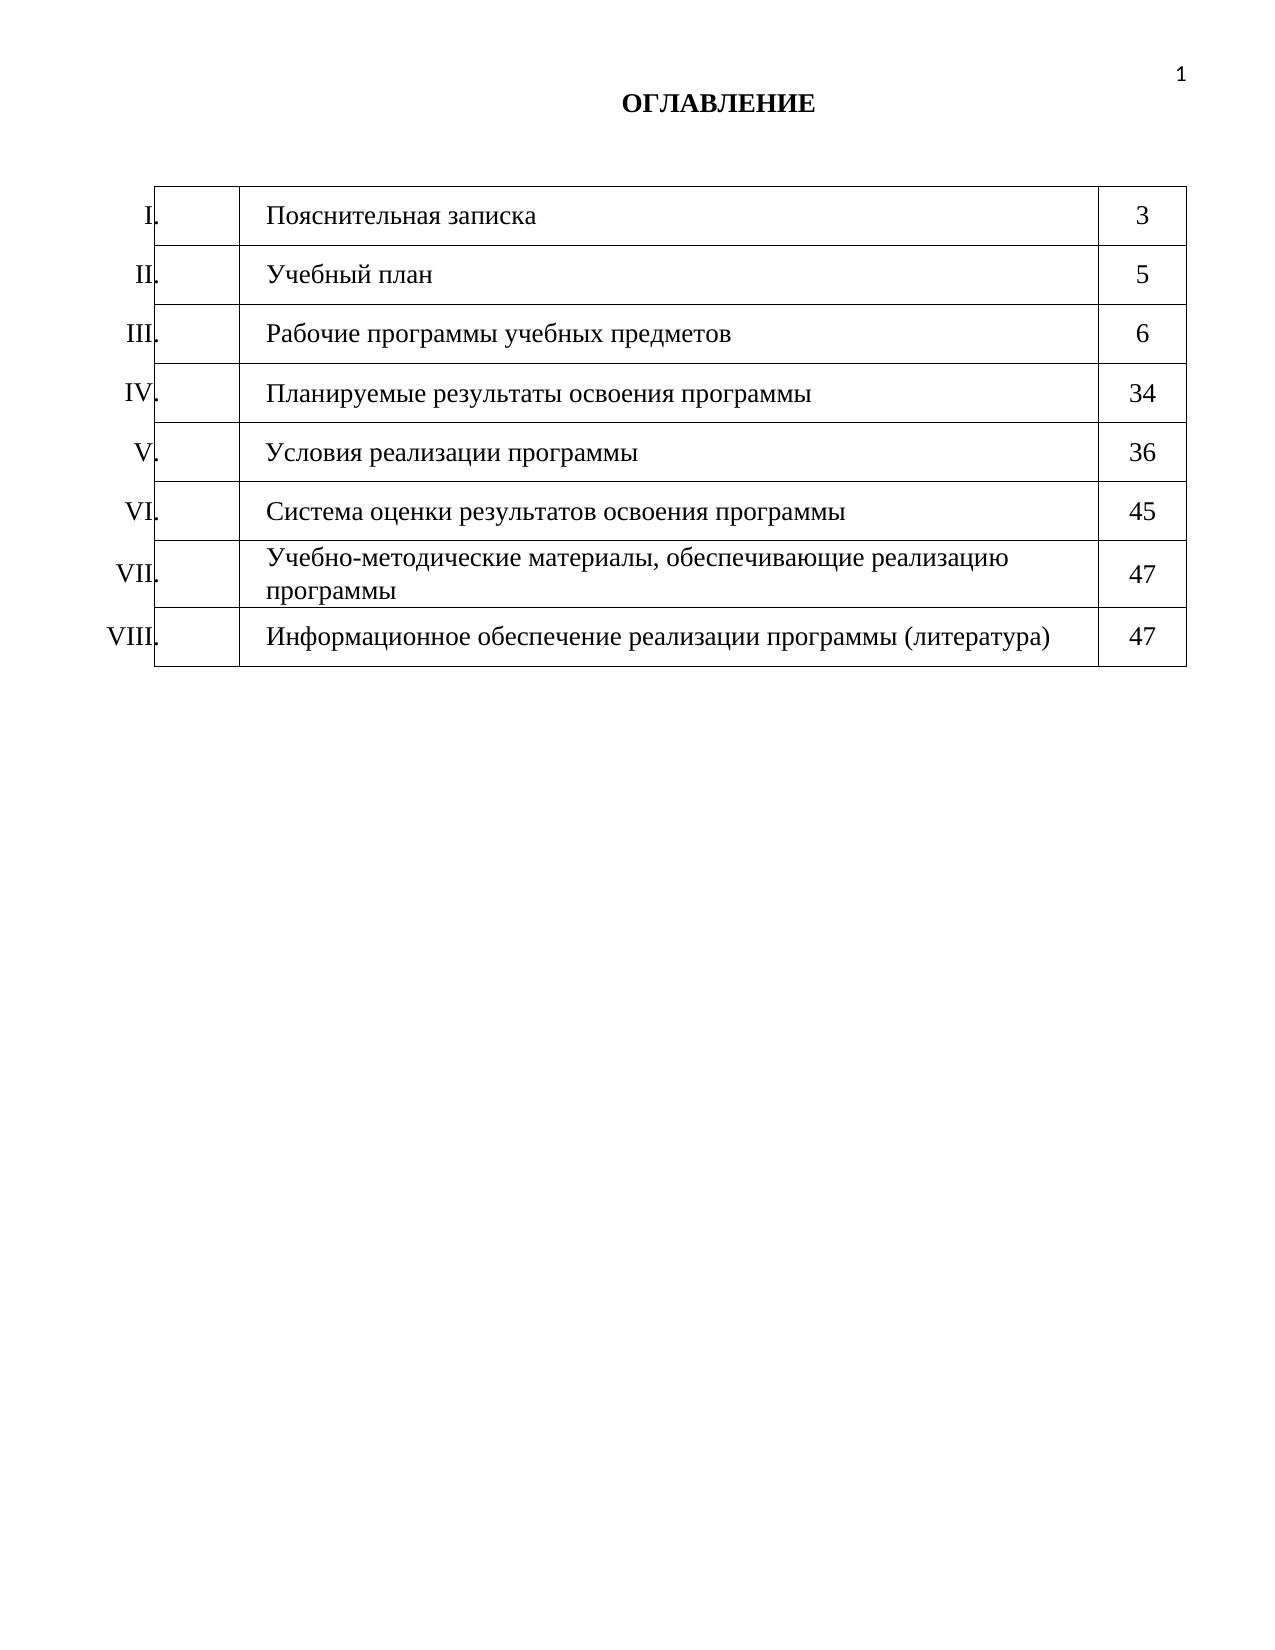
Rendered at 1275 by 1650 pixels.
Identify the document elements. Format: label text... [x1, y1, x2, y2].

table_cell Рабочие программы учебных предметов [240, 305, 1098, 363]
table_cell [155, 423, 239, 481]
table_cell Учебный план [240, 246, 1098, 304]
table_header Пояснительная записка [240, 187, 1098, 245]
table_cell [155, 305, 239, 363]
table_cell Условия реализации программы [240, 423, 1098, 481]
table_cell 45 [1099, 482, 1186, 540]
table_cell Учебно-методические материалы, обеспечивающие реализацию программы [240, 541, 1098, 607]
table_header [155, 187, 239, 245]
table_cell Система оценки результатов освоения программы [240, 482, 1098, 540]
table_cell 5 [1099, 246, 1186, 304]
table_cell 36 [1099, 423, 1186, 481]
table_cell Планируемые результаты освоения программы [240, 364, 1098, 422]
table_cell [155, 541, 239, 607]
table_cell 47 [1099, 541, 1186, 607]
table_cell [155, 364, 239, 422]
table_cell 47 [1099, 608, 1186, 666]
table_cell 34 [1099, 364, 1186, 422]
table_header 3 [1099, 187, 1186, 245]
text ОГЛАВЛЕНИЕ [177, 87, 1186, 118]
table_cell [155, 608, 239, 666]
table_cell [155, 246, 239, 304]
table_cell [155, 482, 239, 540]
table_cell Информационное обеспечение реализации программы (литература) [240, 608, 1098, 666]
table_cell 6 [1099, 305, 1186, 363]
